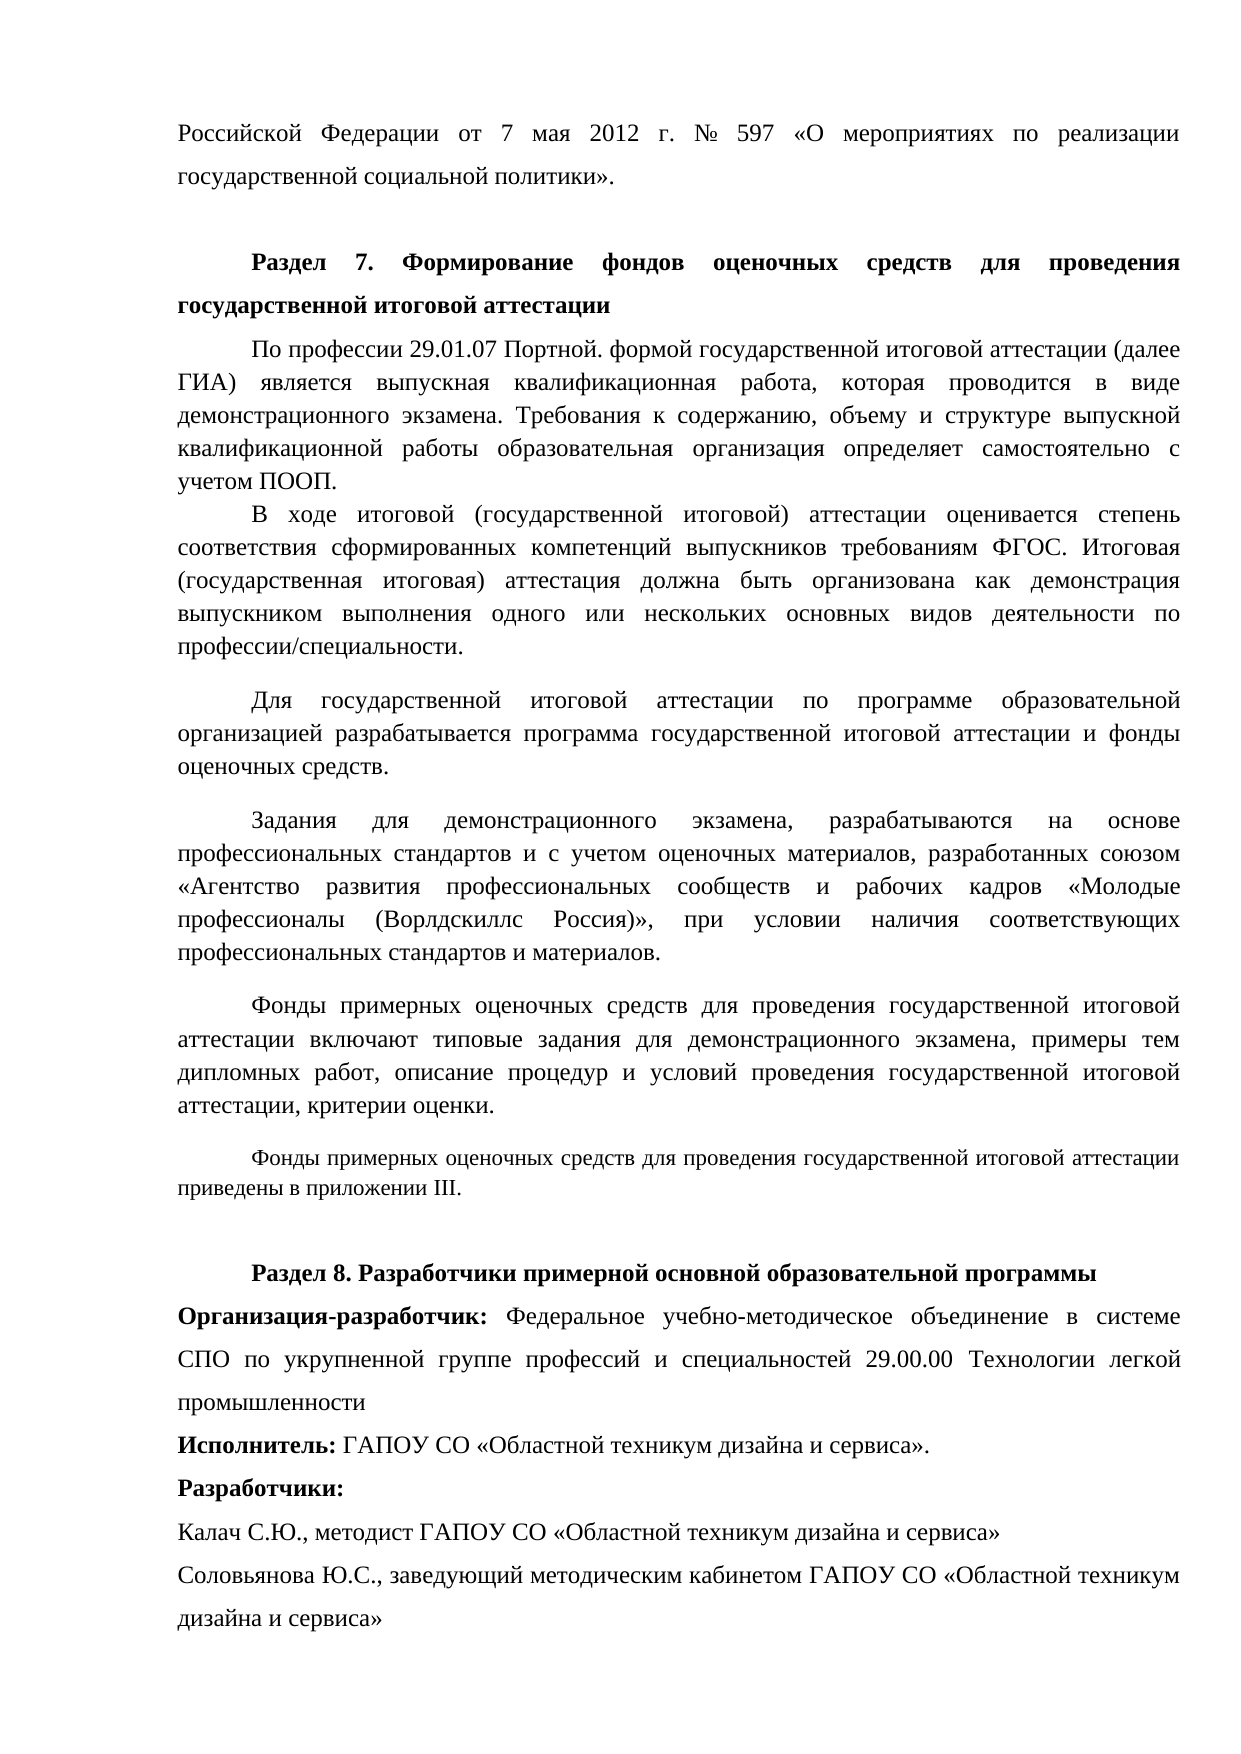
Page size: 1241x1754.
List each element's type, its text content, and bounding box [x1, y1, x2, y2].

text Для государственной итоговой аттестации по программе образовательной организацией разрабатывается программа государственной итоговой аттестации и фонды оценочных средств. [177, 685, 1181, 779]
text Организация-разработчик: Федеральное учебно-методическое объединение в системе СПО по укрупненной группе профессий и специальностей 29.00.00 Технологии легкой промышленности [177, 1301, 1181, 1416]
text Раздел 8. Разработчики примерной основной образовательной программы [177, 1258, 1181, 1287]
text Задания для демонстрационного экзамена, разрабатываются на основе профессиональных стандартов и с учетом оценочных материалов, разработанных союзом «Агентство развития профессиональных сообществ и рабочих кадров «Молодые профессионалы (Ворлдскиллс Россия)», при условии наличия соответствующих профессиональных стандартов и материалов. [177, 805, 1181, 966]
text Исполнитель: ГАПОУ СО «Областной техникум дизайна и сервиса». [177, 1430, 1181, 1459]
text По профессии 29.01.07 Портной. формой государственной итоговой аттестации (далее ГИА) является выпускная квалификационная работа, которая проводится в виде демонстрационного экзамена. Требования к содержанию, объему и структуре выпускной квалификационной работы образовательная организация определяет самостоятельно с учетом ПООП. [177, 334, 1181, 494]
text Фонды примерных оценочных средств для проведения государственной итоговой аттестации приведены в приложении III. [177, 1143, 1181, 1200]
text Раздел 7. Формирование фондов оценочных средств для проведения государственной итоговой аттестации [177, 247, 1181, 319]
text Соловьянова Ю.С., заведующий методическим кабинетом ГАПОУ СО «Областной техникум дизайна и сервиса» [177, 1560, 1181, 1632]
text Фонды примерных оценочных средств для проведения государственной итоговой аттестации включают типовые задания для демонстрационного экзамена, примеры тем дипломных работ, описание процедур и условий проведения государственной итоговой аттестации, критерии оценки. [177, 991, 1181, 1118]
text Калач С.Ю., методист ГАПОУ СО «Областной техникум дизайна и сервиса» [177, 1517, 1181, 1545]
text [177, 118, 1181, 190]
text В ходе итоговой (государственной итоговой) аттестации оценивается степень соответствия сформированных компетенций выпускников требованиям ФГОС. Итоговая (государственная итоговая) аттестация должна быть организована как демонстрация выпускником выполнения одного или нескольких основных видов деятельности по профессии/специальности. [177, 499, 1181, 660]
text Разработчики: [177, 1473, 1181, 1502]
